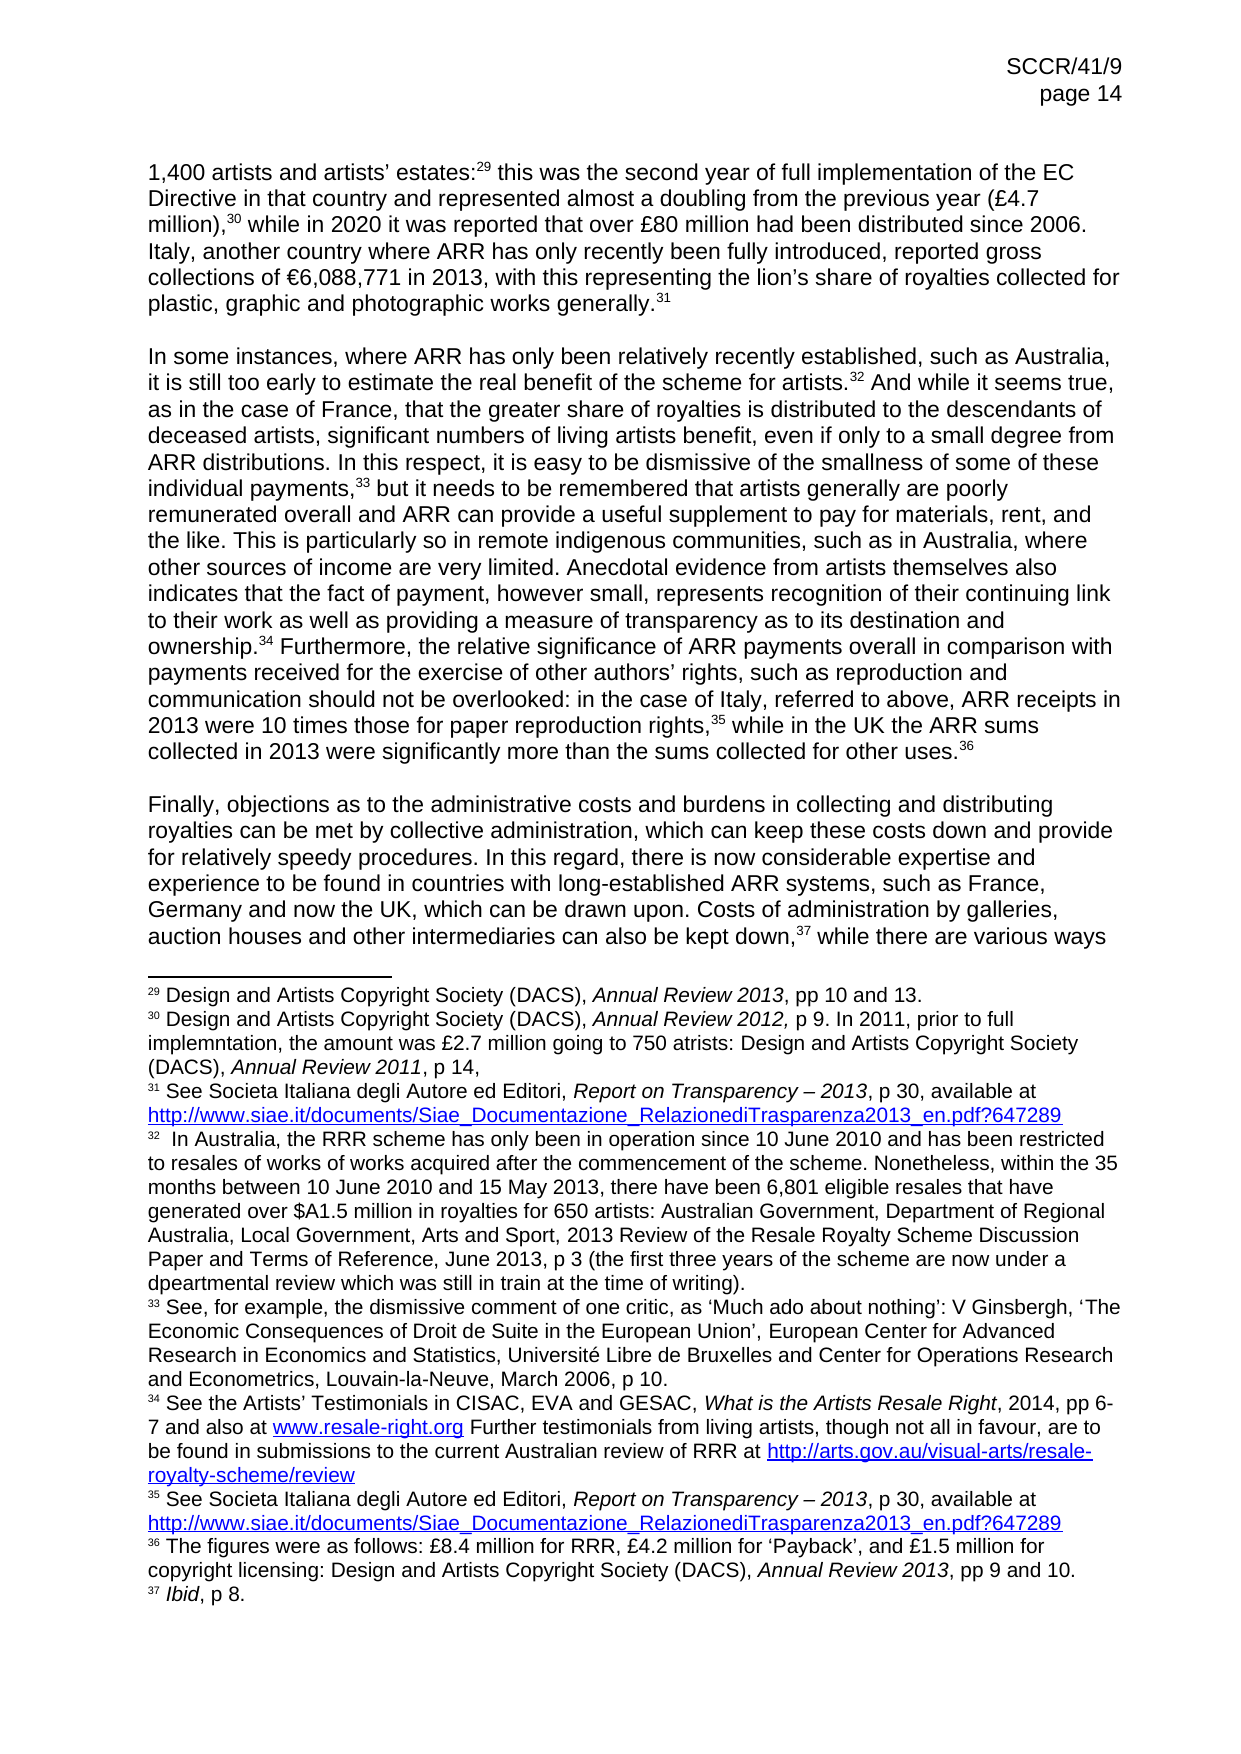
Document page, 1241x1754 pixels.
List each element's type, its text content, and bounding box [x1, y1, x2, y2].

text In some instances, where ARR has only been relatively recently established, such as Australia, it is still too early to estimate the real benefit of the scheme for artists. And while it seems true, as in the case of France, that the greater share of royalties is distributed to the descendants of deceased artists, significant numbers of living artists benefit, even if only to a small degree from ARR distributions. In this respect, it is easy to be dismissive of the smallness of some of these individual payments, but it needs to be remembered that artists generally are poorly remunerated overall and ARR can provide a useful supplement to pay for materials, rent, and the like. This is particularly so in remote indigenous communities, such as in Australia, where other sources of income are very limited. Anecdotal evidence from artists themselves also indicates that the fact of payment, however small, represents recognition of their continuing link to their work as well as providing a measure of transparency as to its destination and ownership. Furthermore, the relative significance of ARR payments overall in comparison with payments received for the exercise of other authors’ rights, such as reproduction and communication should not be overlooked: in the case of Italy, referred to above, ARR receipts in 2013 were 10 times those for paper reproduction rights, while in the UK the ARR sums collected in 2013 were significantly more than the sums collected for other uses. [148, 343, 1122, 765]
text Finally, objections as to the administrative costs and burdens in collecting and distributing royalties can be met by collective administration, which can keep these costs down and provide for relatively speedy procedures. In this regard, there is now considerable expertise and experience to be found in countries with long-established ARR systems, such as France, Germany and now the UK, which can be drawn upon. Costs of administration by galleries, auction houses and other intermediaries can also be kept down, while there are various ways in which collection and distribution procedures can be streamlined, for example, through the setting of minimum resale prices and caps on the total amount royalty payable. [148, 791, 1122, 949]
text Notwithstanding the frequent objections of inadequacy of remuneration and difficulty of collection, there is also growing evidence that ARR is of identifiable benefit to some artists in those countries where it is now well established. While the sums collected may still be relatively modest, they are not insignificant and their distribution is becoming more widely dispersed among living artists. Thus, in France, €12,443,901 was collected for the year 2013, from 24,293 relevant transactions affecting 1,938 artists of whom 45% were still living; as between 2015 and 2019, €37,456,560 was distributed among 2,355 artists represented by the French collecting society with respect to 72,098 resales. In the UK, in 2013 £8.4 million was distributed to over 1,400 artists and artists’ estates: this was the second year of full implementation of the EC Directive in that country and represented almost a doubling from the previous year (£4.7 million), while in 2020 it was reported that over £80 million had been distributed since 2006. Italy, another country where ARR has only recently been fully introduced, reported gross collections of €6,088,771 in 2013, with this representing the lion’s share of royalties collected for plastic, graphic and photographic works generally. [148, 158, 1122, 317]
